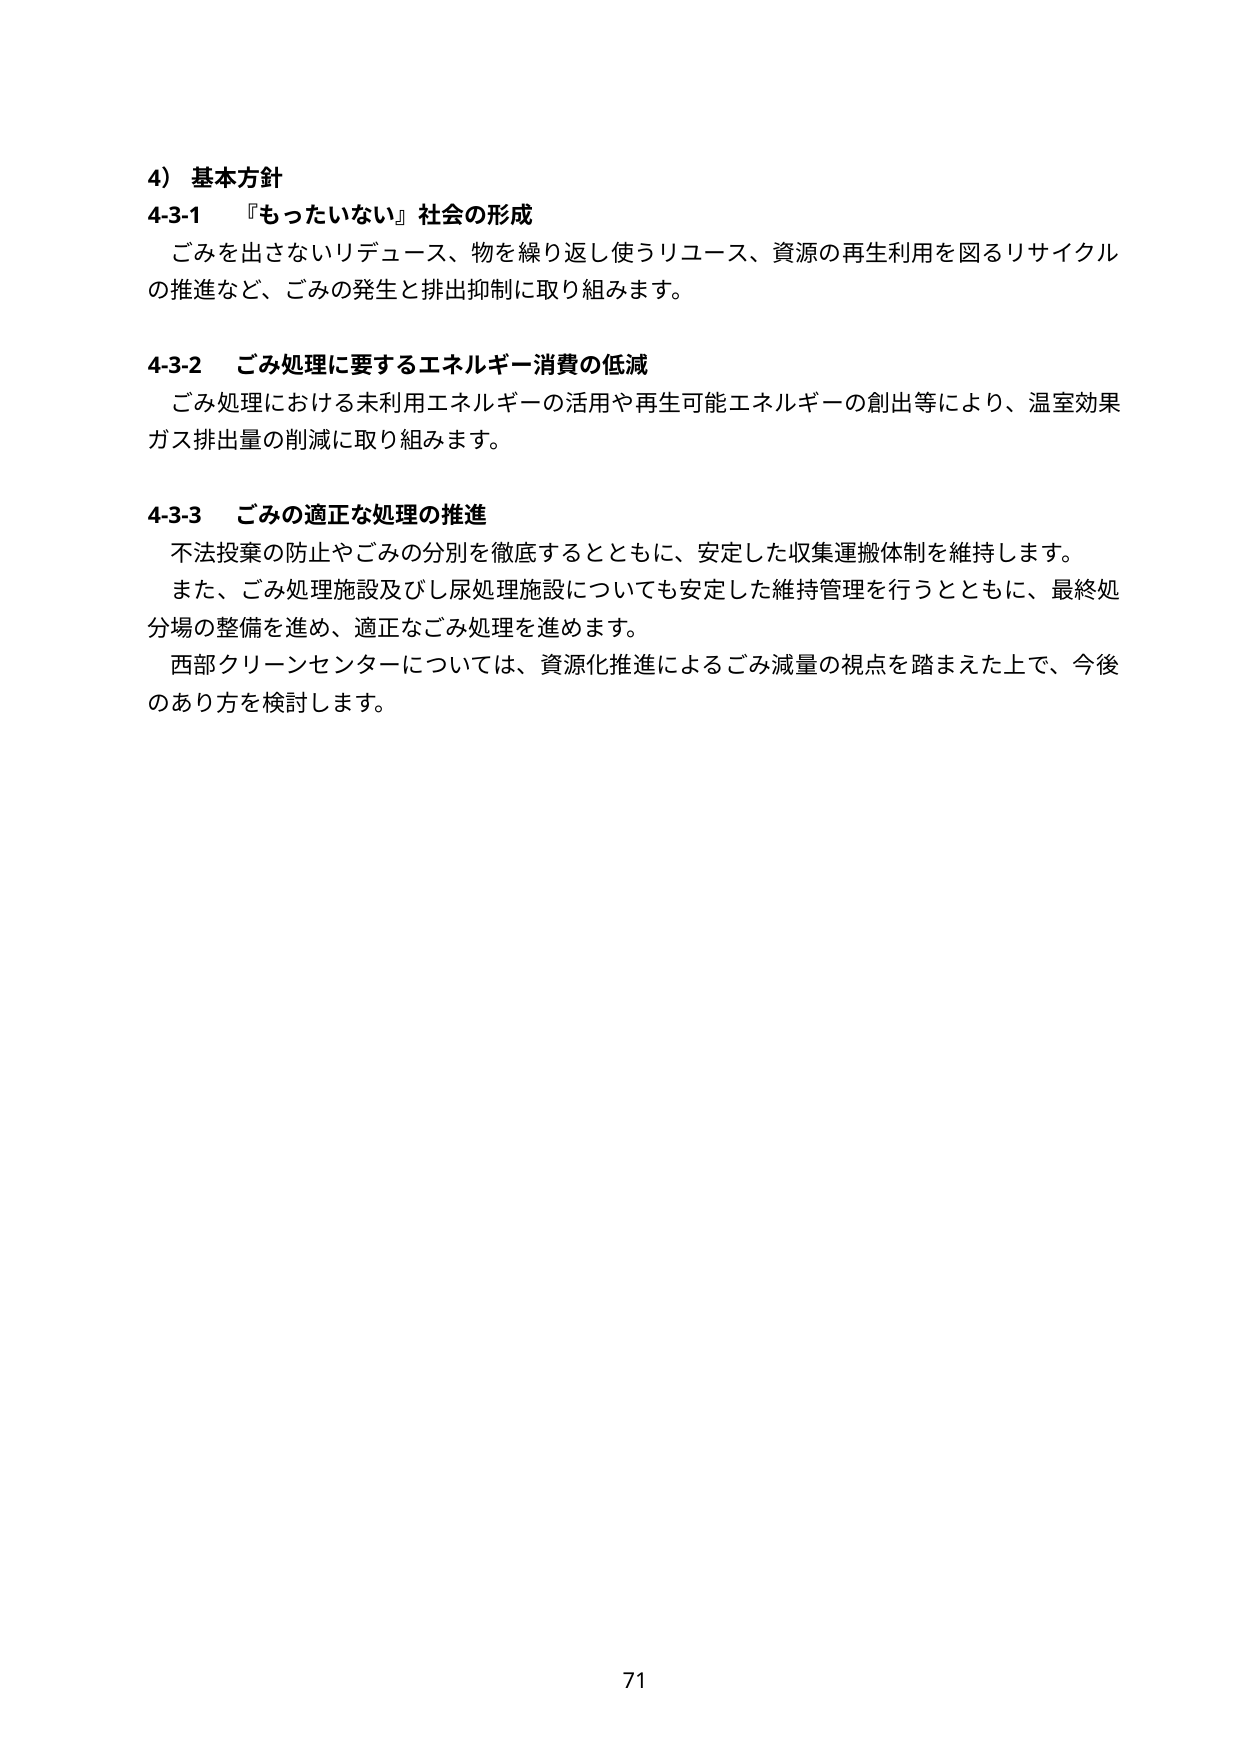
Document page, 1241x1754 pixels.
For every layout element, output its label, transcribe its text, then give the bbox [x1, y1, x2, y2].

list 『もったいない』社会の形成 [148, 195, 1122, 233]
list ごみの適正な処理の推進 [148, 495, 1122, 533]
text ごみ処理における未利用エネルギーの活用や再生可能エネルギーの創出等により、温室効果ガス排出量の削減に取り組みます。 [148, 383, 1122, 458]
text ごみを出さないリデュース、物を繰り返し使うリユース、資源の再生利用を図るリサイクルの推進など、ごみの発生と排出抑制に取り組みます。 [148, 233, 1122, 308]
text また、ごみ処理施設及びし尿処理施設についても安定した維持管理を行うとともに、最終処分場の整備を進め、適正なごみ処理を進めます。 [148, 570, 1122, 645]
list ごみ処理に要するエネルギー消費の低減 [148, 345, 1122, 383]
list 基本方針 [148, 158, 1122, 195]
text 不法投棄の防止やごみの分別を徹底するとともに、安定した収集運搬体制を維持します。 [148, 533, 1122, 570]
text 西部クリーンセンターについては、資源化推進によるごみ減量の視点を踏まえた上で、今後のあり方を検討します。 [148, 645, 1122, 720]
